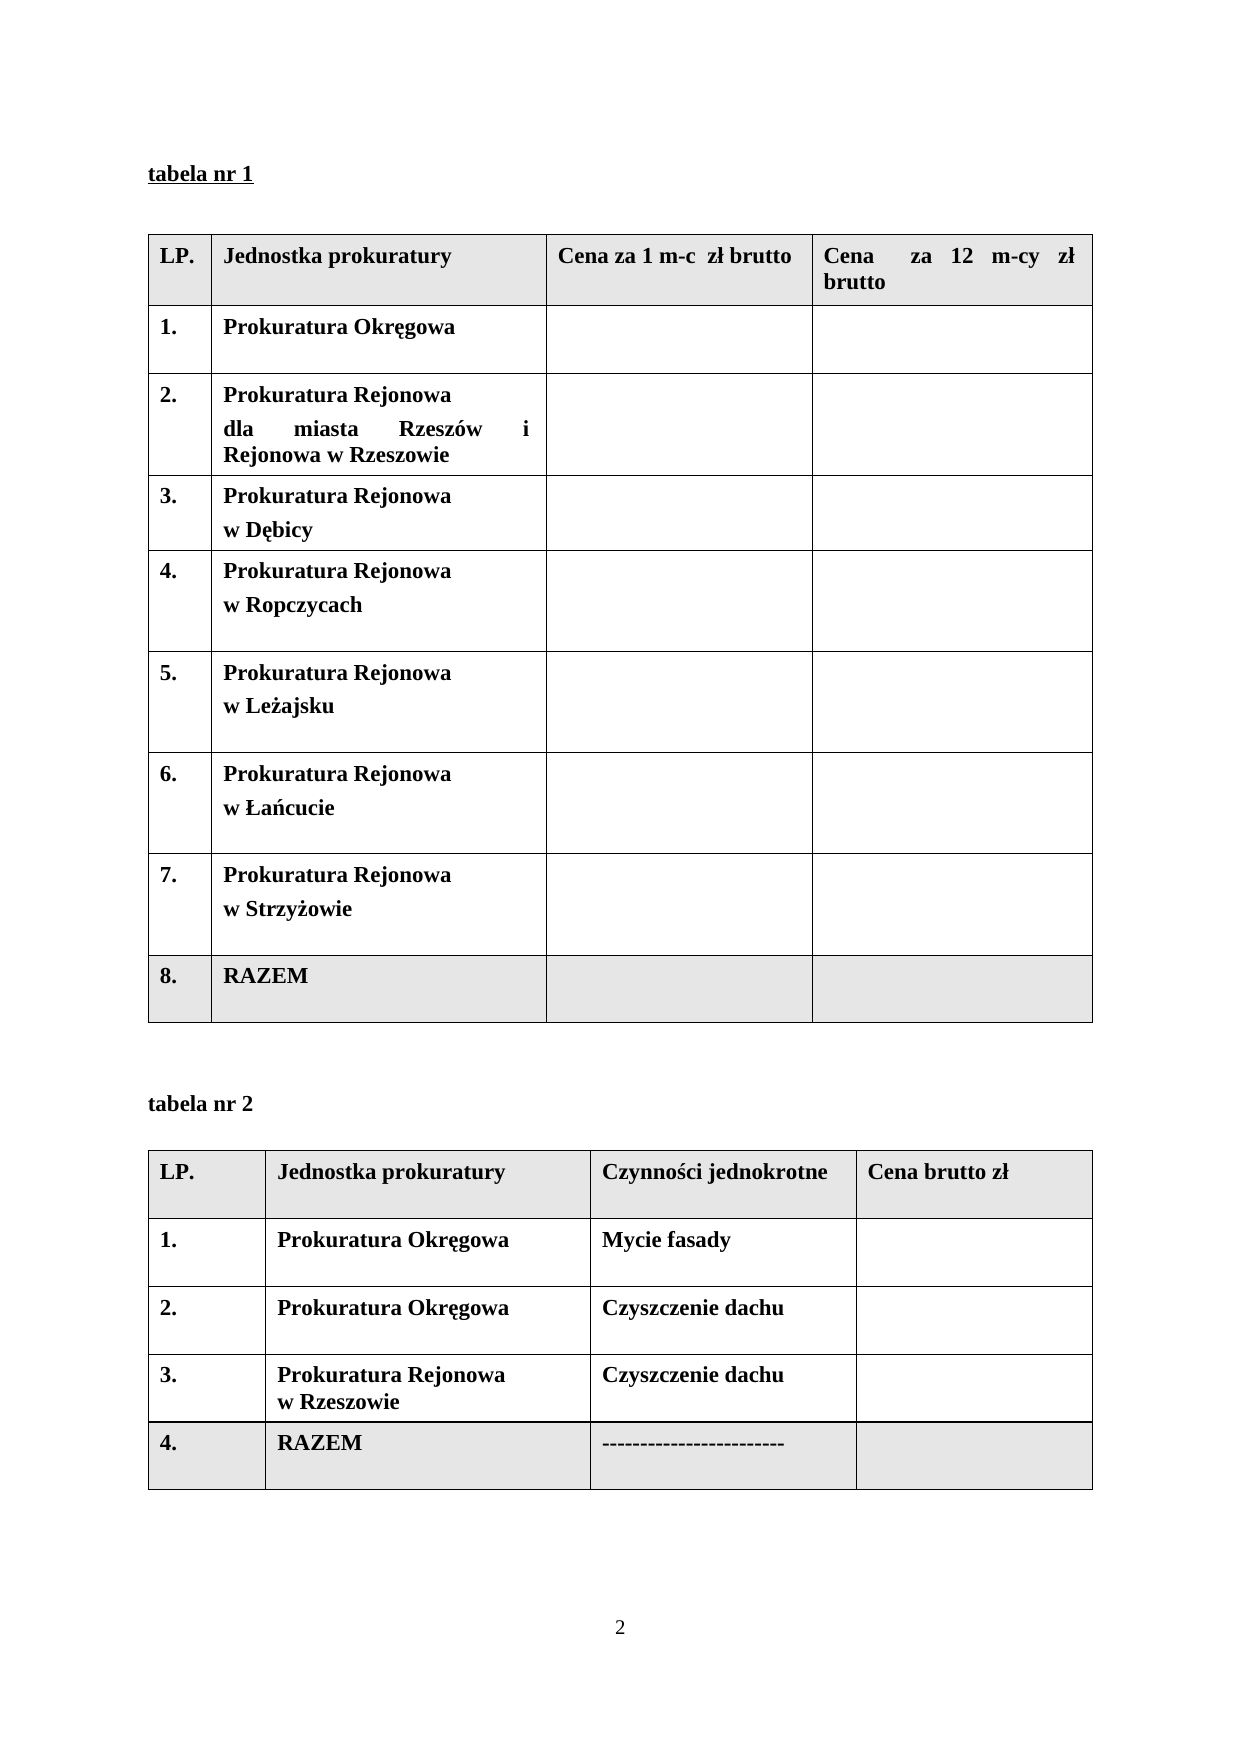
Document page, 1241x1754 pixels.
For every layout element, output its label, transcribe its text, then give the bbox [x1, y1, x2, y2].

text tabela nr 2 [148, 1090, 1087, 1117]
text tabela nr 1 [148, 160, 1092, 187]
table_cell 4. [149, 551, 211, 651]
table_cell Prokuratura Okręgowa [266, 1287, 590, 1353]
table_cell Prokuratura Rejonowa w Łańcucie [212, 753, 546, 853]
table_cell [813, 854, 1092, 954]
table_cell 3. [149, 476, 211, 549]
table_cell [547, 652, 812, 752]
table_cell 4. [149, 1423, 265, 1489]
table_cell [547, 854, 812, 954]
table_cell [813, 652, 1092, 752]
table_cell Prokuratura Rejonowa w Rzeszowie [266, 1355, 590, 1421]
table_cell [813, 753, 1092, 853]
table_header Cena za 1 m-c zł brutto [547, 235, 812, 305]
table_cell RAZEM [212, 956, 546, 1022]
table_cell RAZEM [266, 1423, 590, 1489]
table_cell [813, 551, 1092, 651]
table_cell 5. [149, 652, 211, 752]
table_cell Prokuratura Rejonowa w Strzyżowie [212, 854, 546, 954]
table_header Jednostka prokuratury [212, 235, 546, 305]
table_header LP. [149, 1151, 265, 1218]
table_cell [547, 753, 812, 853]
table_cell 1. [149, 1219, 265, 1286]
table_cell Prokuratura Rejonowa w Leżajsku [212, 652, 546, 752]
table_cell [857, 1423, 1092, 1489]
table_cell [813, 476, 1092, 549]
table_cell [857, 1355, 1092, 1421]
table_cell 2. [149, 1287, 265, 1353]
table_header Czynności jednokrotne [591, 1151, 856, 1218]
table_header Jednostka prokuratury [266, 1151, 590, 1218]
table_header LP. [149, 235, 211, 305]
table_header Cena brutto zł [857, 1151, 1092, 1218]
table_cell [813, 956, 1092, 1022]
table_cell Czyszczenie dachu [591, 1287, 856, 1353]
table_cell [813, 306, 1092, 373]
table_cell Prokuratura Okręgowa [212, 306, 546, 373]
table_cell ------------------------ [591, 1423, 856, 1489]
table_cell Prokuratura Rejonowa dla miasta Rzeszów i Rejonowa w Rzeszowie [212, 374, 546, 474]
table_cell [547, 476, 812, 549]
table_cell [547, 956, 812, 1022]
table_cell Prokuratura Rejonowa w Ropczycach [212, 551, 546, 651]
table_cell Mycie fasady [591, 1219, 856, 1286]
table_cell [547, 306, 812, 373]
table_cell 3. [149, 1355, 265, 1421]
table_cell 6. [149, 753, 211, 853]
table_cell 7. [149, 854, 211, 954]
table_cell [857, 1219, 1092, 1286]
table_cell [857, 1287, 1092, 1353]
table_cell Czyszczenie dachu [591, 1355, 856, 1421]
table_cell 2. [149, 374, 211, 474]
table_header Cena za 12 m-cy zł brutto [813, 235, 1092, 305]
table_cell [547, 551, 812, 651]
table_cell Prokuratura Okręgowa [266, 1219, 590, 1286]
table_cell 8. [149, 956, 211, 1022]
table_cell [813, 374, 1092, 474]
table_cell 1. [149, 306, 211, 373]
table_cell [547, 374, 812, 474]
table_cell Prokuratura Rejonowa w Dębicy [212, 476, 546, 549]
